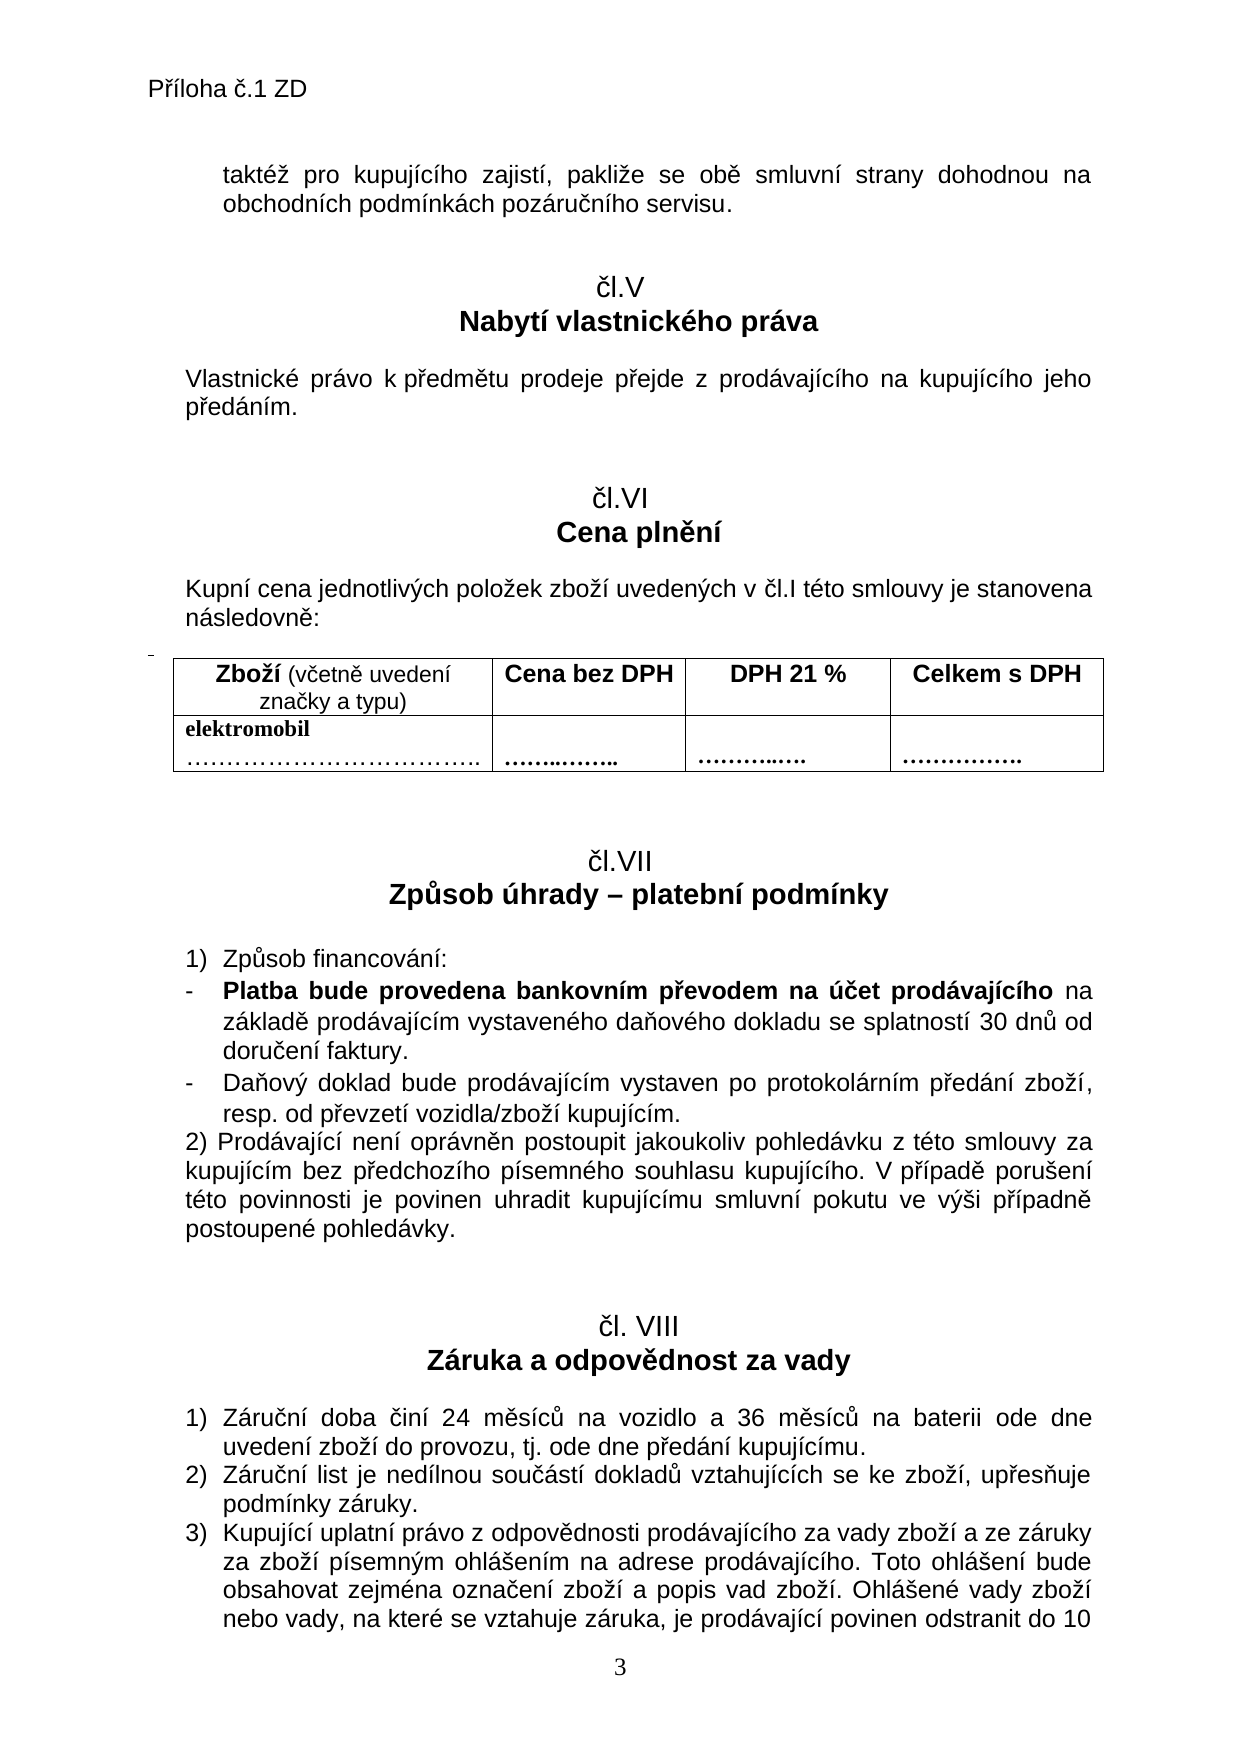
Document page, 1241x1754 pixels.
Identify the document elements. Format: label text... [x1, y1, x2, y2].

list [185, 1518, 1093, 1633]
text Záruka a odpovědnost za vady [185, 1343, 1093, 1376]
table_header Celkem s DPH [891, 659, 1103, 714]
table_cell [891, 716, 1103, 771]
table_cell [493, 716, 685, 771]
list Záruční doba činí 24 měsíců na vozidlo a 36 měsíců na baterii ode dne uvedení zboží do provozu, tj. ode dne předání kupujícímu. [185, 1403, 1093, 1460]
list Záruční list je nedílnou součástí dokladů vztahujících se ke zboží, upřesňuje podmínky záruky. [185, 1460, 1093, 1518]
text čl. VIII [185, 1309, 1093, 1343]
text čl.VII [148, 843, 1093, 877]
table_cell [686, 716, 890, 771]
table_header Cena bez DPH [493, 659, 685, 714]
table_header DPH 21 % [686, 659, 890, 714]
text Způsob úhrady – platební podmínky [185, 877, 1093, 911]
text 2) Prodávající není oprávněn postoupit jakoukoliv pohledávku z této smlouvy za kupujícím bez předchozího písemného souhlasu kupujícího. V případě porušení této povinnosti je povinen uhradit kupujícímu smluvní pokutu ve výši případně postoupené pohledávky. [185, 1127, 1093, 1242]
text Cena plnění [185, 514, 1093, 548]
text čl.V [148, 270, 1093, 304]
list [185, 160, 1093, 217]
list Způsob financování: [185, 944, 1093, 973]
text Nabytí vlastnického práva [185, 304, 1093, 337]
list Daňový doklad bude prodávajícím vystaven po protokolárním předání zboží, resp. od převzetí vozidla/zboží kupujícím. [185, 1064, 1093, 1127]
text čl.VI [148, 481, 1093, 514]
list Platba bude provedena bankovním převodem na účet prodávajícího na základě prodávajícím vystaveného daňového dokladu se splatností 30 dnů od doručení faktury. [185, 973, 1093, 1064]
table_header Zboží (včetně uvedení značky a typu) [174, 659, 492, 714]
text Vlastnické právo k předmětu prodeje přejde z prodávajícího na kupujícího jeho předáním. [185, 364, 1093, 421]
text Kupní cena jednotlivých položek zboží uvedených v čl.I této smlouvy je stanovena následovně: [185, 574, 1093, 632]
